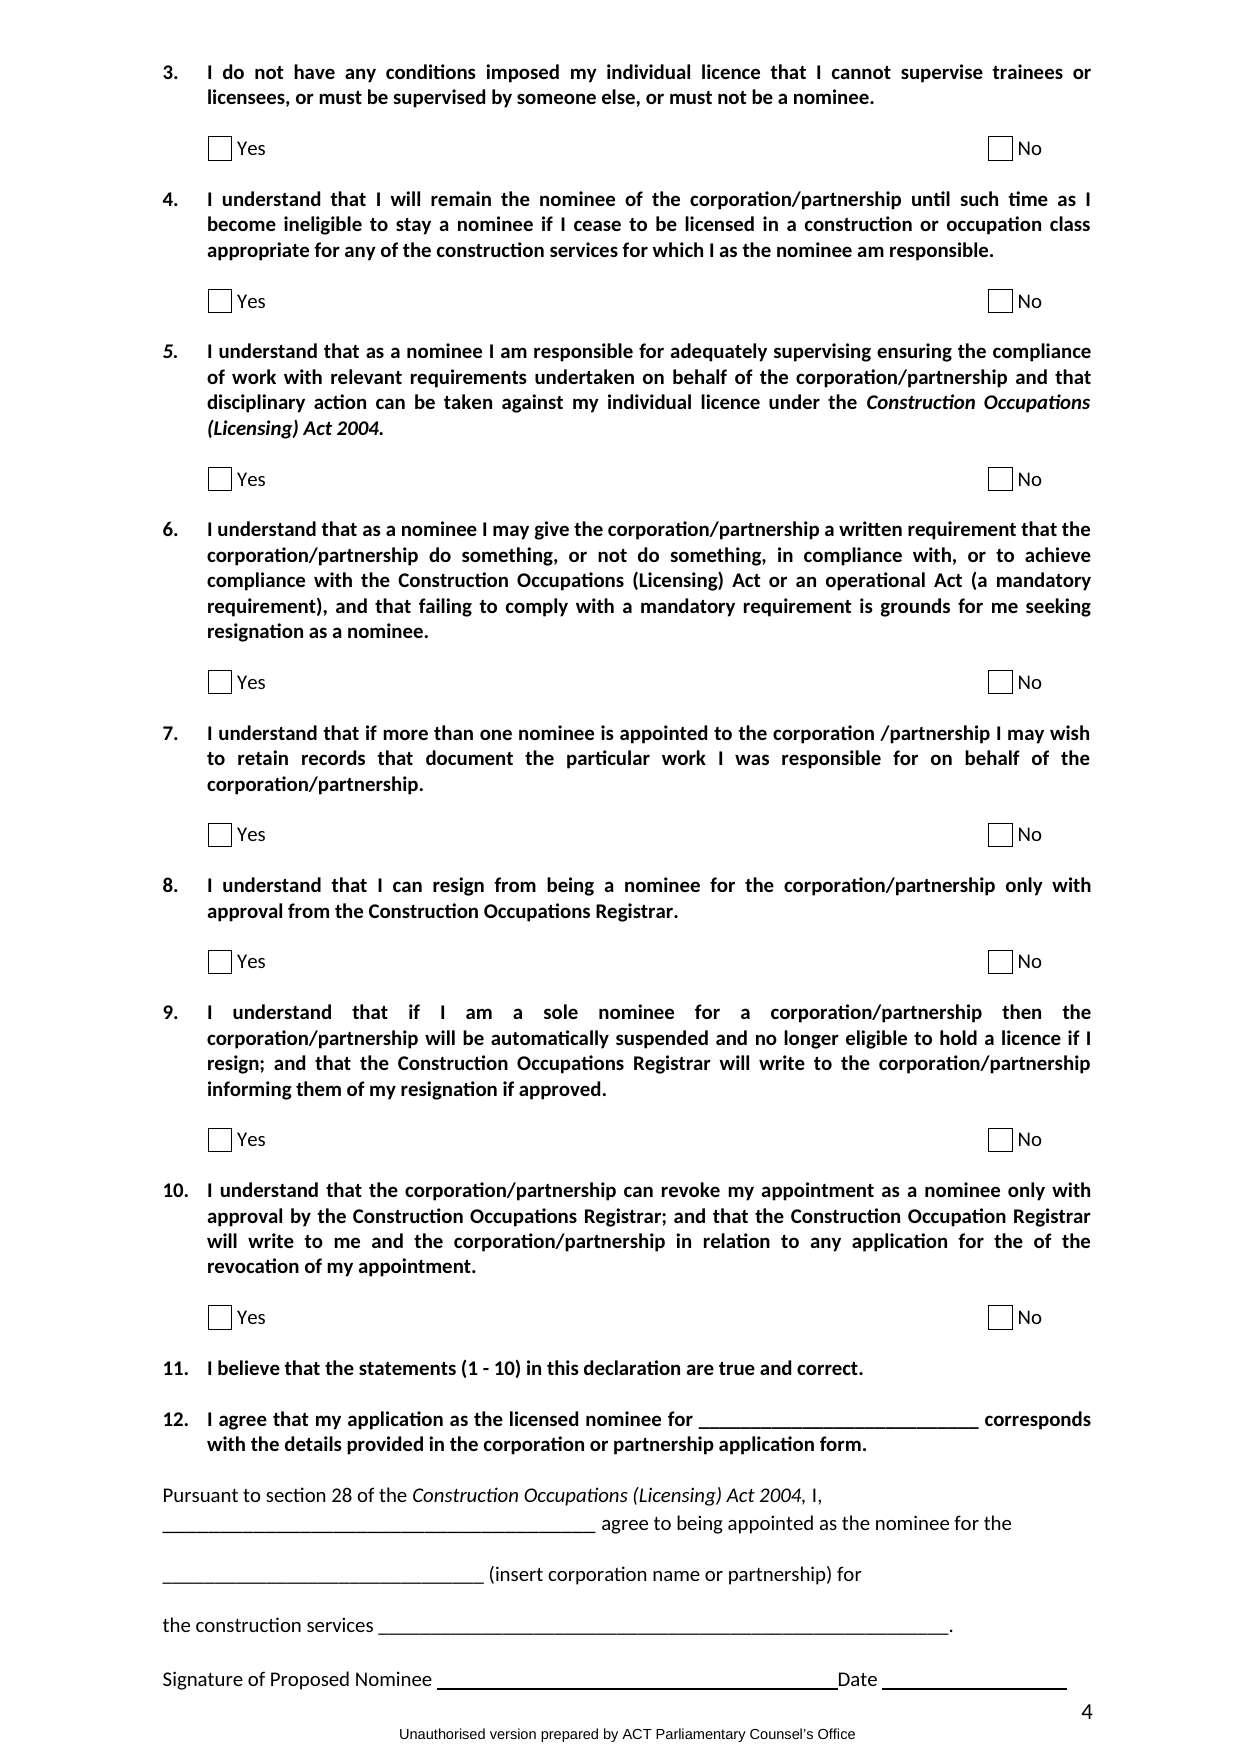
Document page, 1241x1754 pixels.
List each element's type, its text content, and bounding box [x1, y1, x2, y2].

list Yes No [162, 1127, 1092, 1152]
text Signature of Proposed Nominee Date [162, 1667, 1092, 1692]
list Yes No [162, 949, 1092, 974]
list I understand that I can resign from being a nominee for the corporation/partnership only with approval from the Construction Occupations Registrar. [162, 872, 1092, 923]
list Pursuant to section 28 of the Construction Occupations (Licensing) Act 2004, I, ______________________________________ agree to being appointed as the nominee for the [162, 1482, 1092, 1536]
list I understand that if I am a sole nominee for a corporation/partnership then the corporation/partnership will be automatically suspended and no longer eligible to hold a licence if I resign; and that the Construction Occupations Registrar will write to the corporation/partnership informing them of my resignation if approved. [162, 999, 1092, 1101]
list I do not have any conditions imposed my individual licence that I cannot supervise trainees or licensees, or must be supervised by someone else, or must not be a nominee. [162, 59, 1092, 110]
list _______________________________ (insert corporation name or partnership) for [162, 1561, 1092, 1587]
list I understand that if more than one nominee is appointed to the corporation /partnership I may wish to retain records that document the particular work I was responsible for on behalf of the corporation/partnership. [162, 720, 1092, 796]
list I understand that I will remain the nominee of the corporation/partnership until such time as I become ineligible to stay a nominee if I cease to be licensed in a construction or occupation class appropriate for any of the construction services for which I as the nominee am responsible. [162, 186, 1092, 262]
list I understand that the corporation/partnership can revoke my appointment as a nominee only with approval by the Construction Occupations Registrar; and that the Construction Occupation Registrar will write to me and the corporation/partnership in relation to any application for the of the revocation of my appointment. [162, 1177, 1092, 1279]
list Yes No [162, 822, 1092, 847]
list I understand that as a nominee I am responsible for adequately supervising ensuring the compliance of work with relevant requirements undertaken on behalf of the corporation/partnership and that disciplinary action can be taken against my individual licence under the Construction Occupations (Licensing) Act 2004. [162, 339, 1092, 440]
list Yes No [162, 669, 1092, 694]
list I believe that the statements (1 - 10) in this declaration are true and correct. [162, 1355, 1092, 1381]
list Yes No [162, 135, 1092, 161]
list I understand that as a nominee I may give the corporation/partnership a written requirement that the corporation/partnership do something, or not do something, in compliance with, or to achieve compliance with the Construction Occupations (Licensing) Act or an operational Act (a mandatory requirement), and that failing to comply with a mandatory requirement is grounds for me seeking resignation as a nominee. [162, 517, 1092, 644]
list Yes No [162, 1304, 1092, 1330]
list the construction services _______________________________________________________. [162, 1612, 1092, 1637]
list Yes No [162, 466, 1092, 491]
list I agree that my application as the licensed nominee for ___________________________ corresponds with the details provided in the corporation or partnership application form. [162, 1406, 1092, 1457]
list Yes No [162, 288, 1092, 313]
